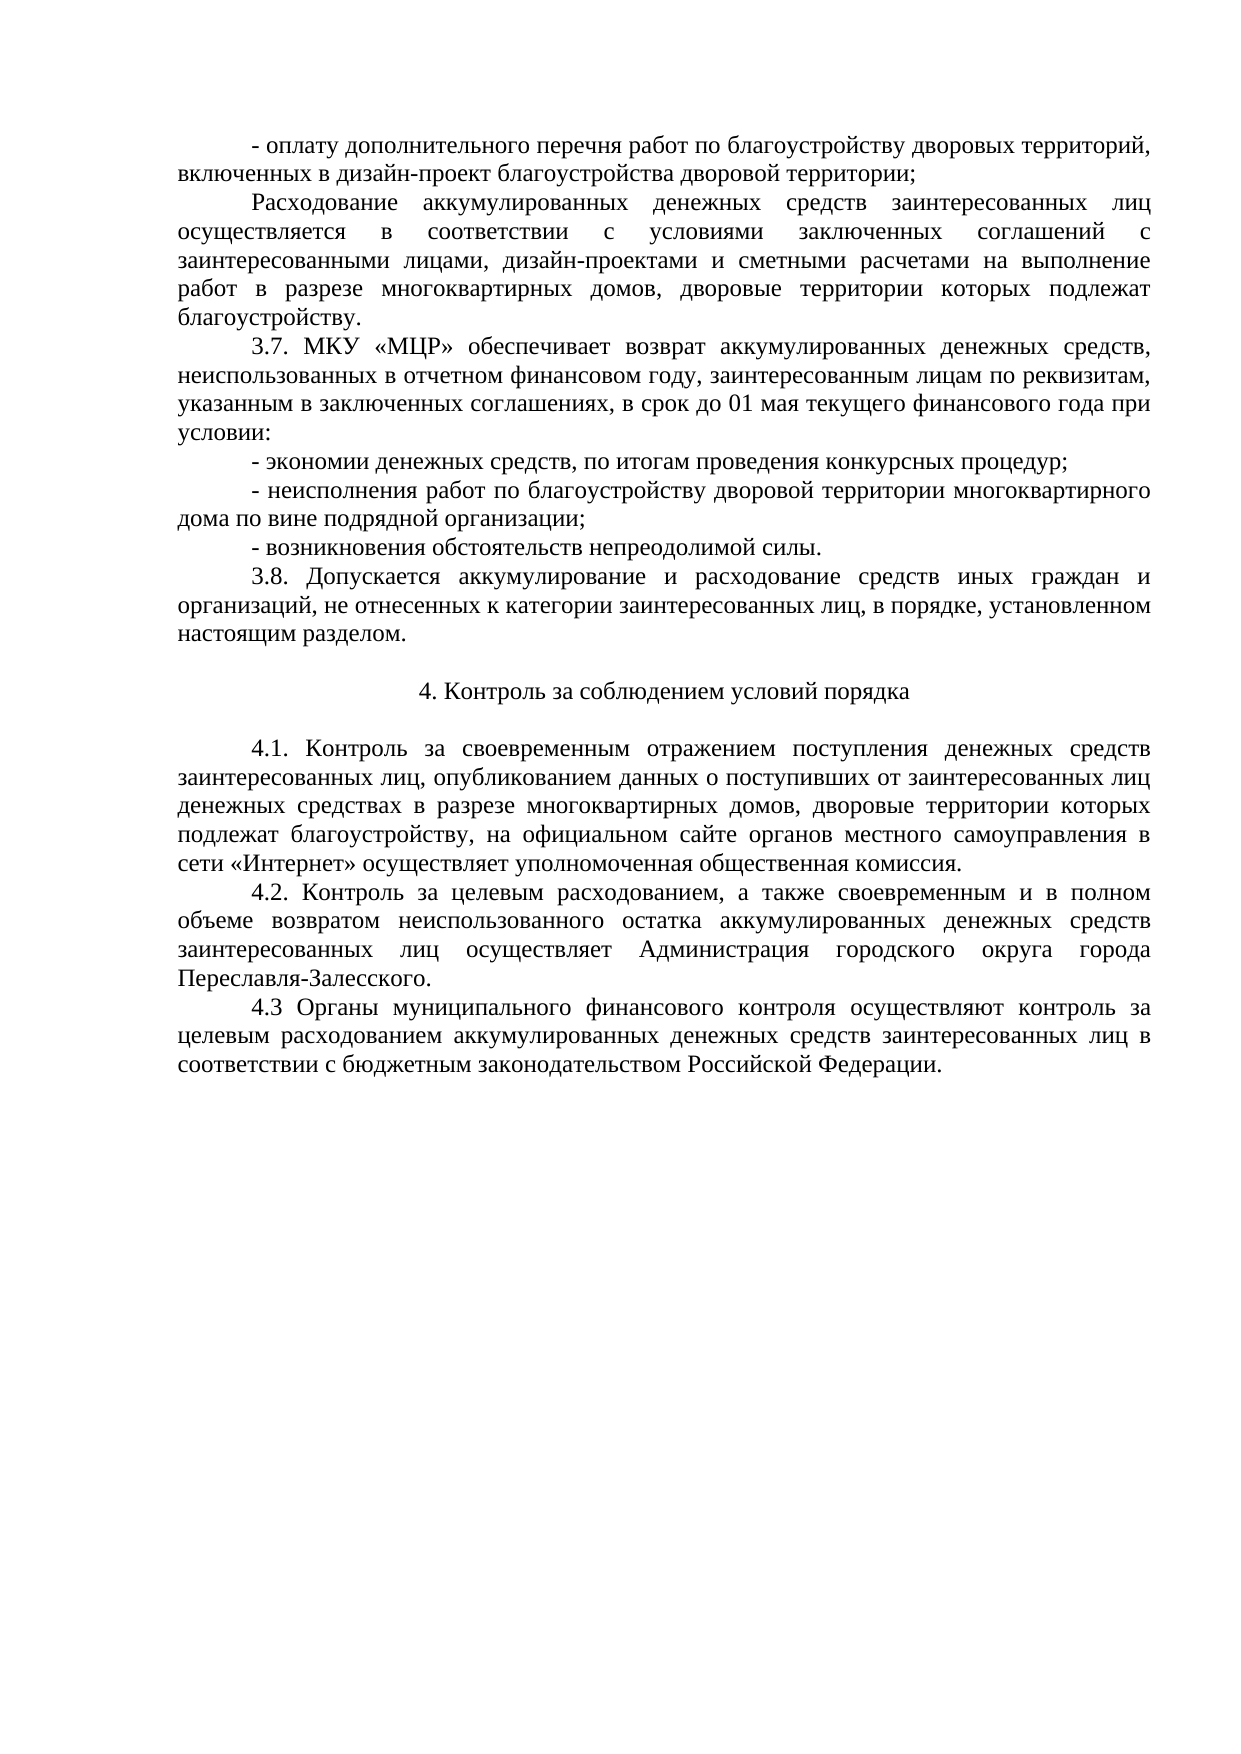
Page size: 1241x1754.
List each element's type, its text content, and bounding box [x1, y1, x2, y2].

text - экономии денежных средств, по итогам проведения конкурсных процедур; [177, 446, 1152, 475]
text 3.7. МКУ «МЦР» обеспечивает возврат аккумулированных денежных средств, неиспользованных в отчетном финансовом году, заинтересованным лицам по реквизитам, указанным в заключенных соглашениях, в срок до 01 мая текущего финансового года при условии: [177, 331, 1152, 446]
text 3.8. Допускается аккумулирование и расходование средств иных граждан и организаций, не отнесенных к категории заинтересованных лиц, в порядке, установленном настоящим разделом. [177, 561, 1152, 647]
text - оплату дополнительного перечня работ по благоустройству дворовых территорий, включенных в дизайн-проект благоустройства дворовой территории; [177, 130, 1152, 187]
text Расходование аккумулированных денежных средств заинтересованных лиц осуществляется в соответствии с условиями заключенных соглашений с заинтересованными лицами, дизайн-проектами и сметными расчетами на выполнение работ в разрезе многоквартирных домов, дворовые территории которых подлежат благоустройству. [177, 187, 1152, 331]
text 4.3 Органы муниципального финансового контроля осуществляют контроль за целевым расходованием аккумулированных денежных средств заинтересованных лиц в соответствии с бюджетным законодательством Российской Федерации. [177, 992, 1152, 1078]
text - неисполнения работ по благоустройству дворовой территории многоквартирного дома по вине подрядной организации; [177, 475, 1152, 532]
text 4. Контроль за соблюдением условий порядка [177, 676, 1152, 705]
text 4.1. Контроль за своевременным отражением поступления денежных средств заинтересованных лиц, опубликованием данных о поступивших от заинтересованных лиц денежных средствах в разрезе многоквартирных домов, дворовые территории которых подлежат благоустройству, на официальном сайте органов местного самоуправления в сети «Интернет» осуществляет уполномоченная общественная комиссия. [177, 733, 1152, 877]
text - возникновения обстоятельств непреодолимой силы. [177, 532, 1152, 561]
text 4.2. Контроль за целевым расходованием, а также своевременным и в полном объеме возвратом неиспользованного остатка аккумулированных денежных средств заинтересованных лиц осуществляет Администрация городского округа города Переславля-Залесского. [177, 877, 1152, 992]
